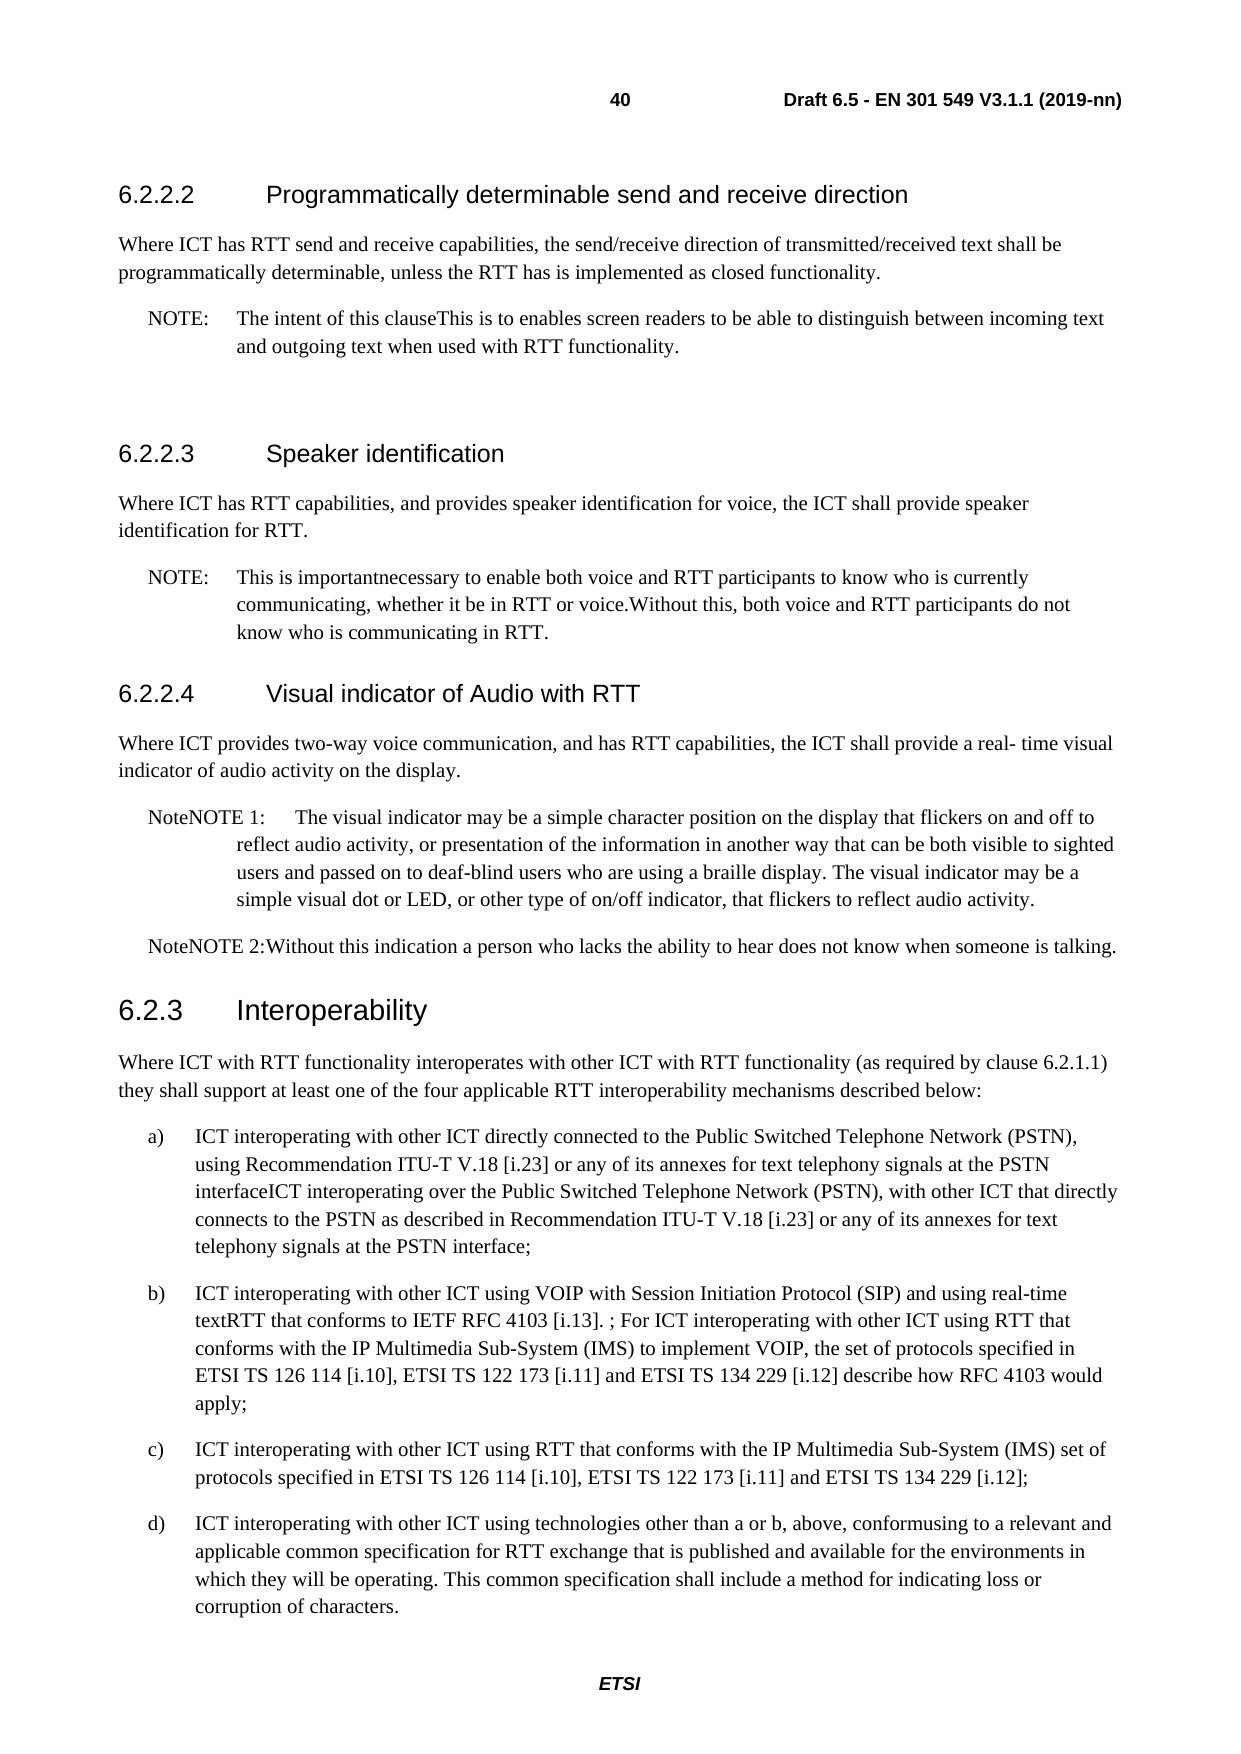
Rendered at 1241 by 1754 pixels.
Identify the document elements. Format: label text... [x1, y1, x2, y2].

text NOTE: enable screen readers to distinguish between incoming text and outgoing text when used with RTT functionality. [148, 306, 1122, 358]
subtitle 6.2.3 Interoperability [118, 993, 1122, 1026]
subtitle 6.2.2.2 Programmatically determinable send and receive direction [118, 181, 1122, 209]
list ; [148, 1124, 1122, 1258]
text Where ICT with RTT functionality interoperates with other ICT with RTT functionality (as required by clause 6.2.1.1) they shall support the RTT interoperability mechanisms described below: [118, 1050, 1122, 1102]
text Where ICT has RTT send and receive capabilities, the send/receive direction of transmitted text shall be programmatically determinable, unless the RTT closed functionality. [118, 232, 1122, 284]
text ICT interoperating with other ICT using a relevant and applicable common specification for RTT exchange that is published and available. This common specification shall include a method for indicating loss or corruption of characters. [148, 1511, 1122, 1618]
text ICT interoperating with other ICT using VOIP with Session Initiation Protocol (SIP) and using that conforms to IETF RFC 4103 [i.13] [148, 1281, 1122, 1415]
